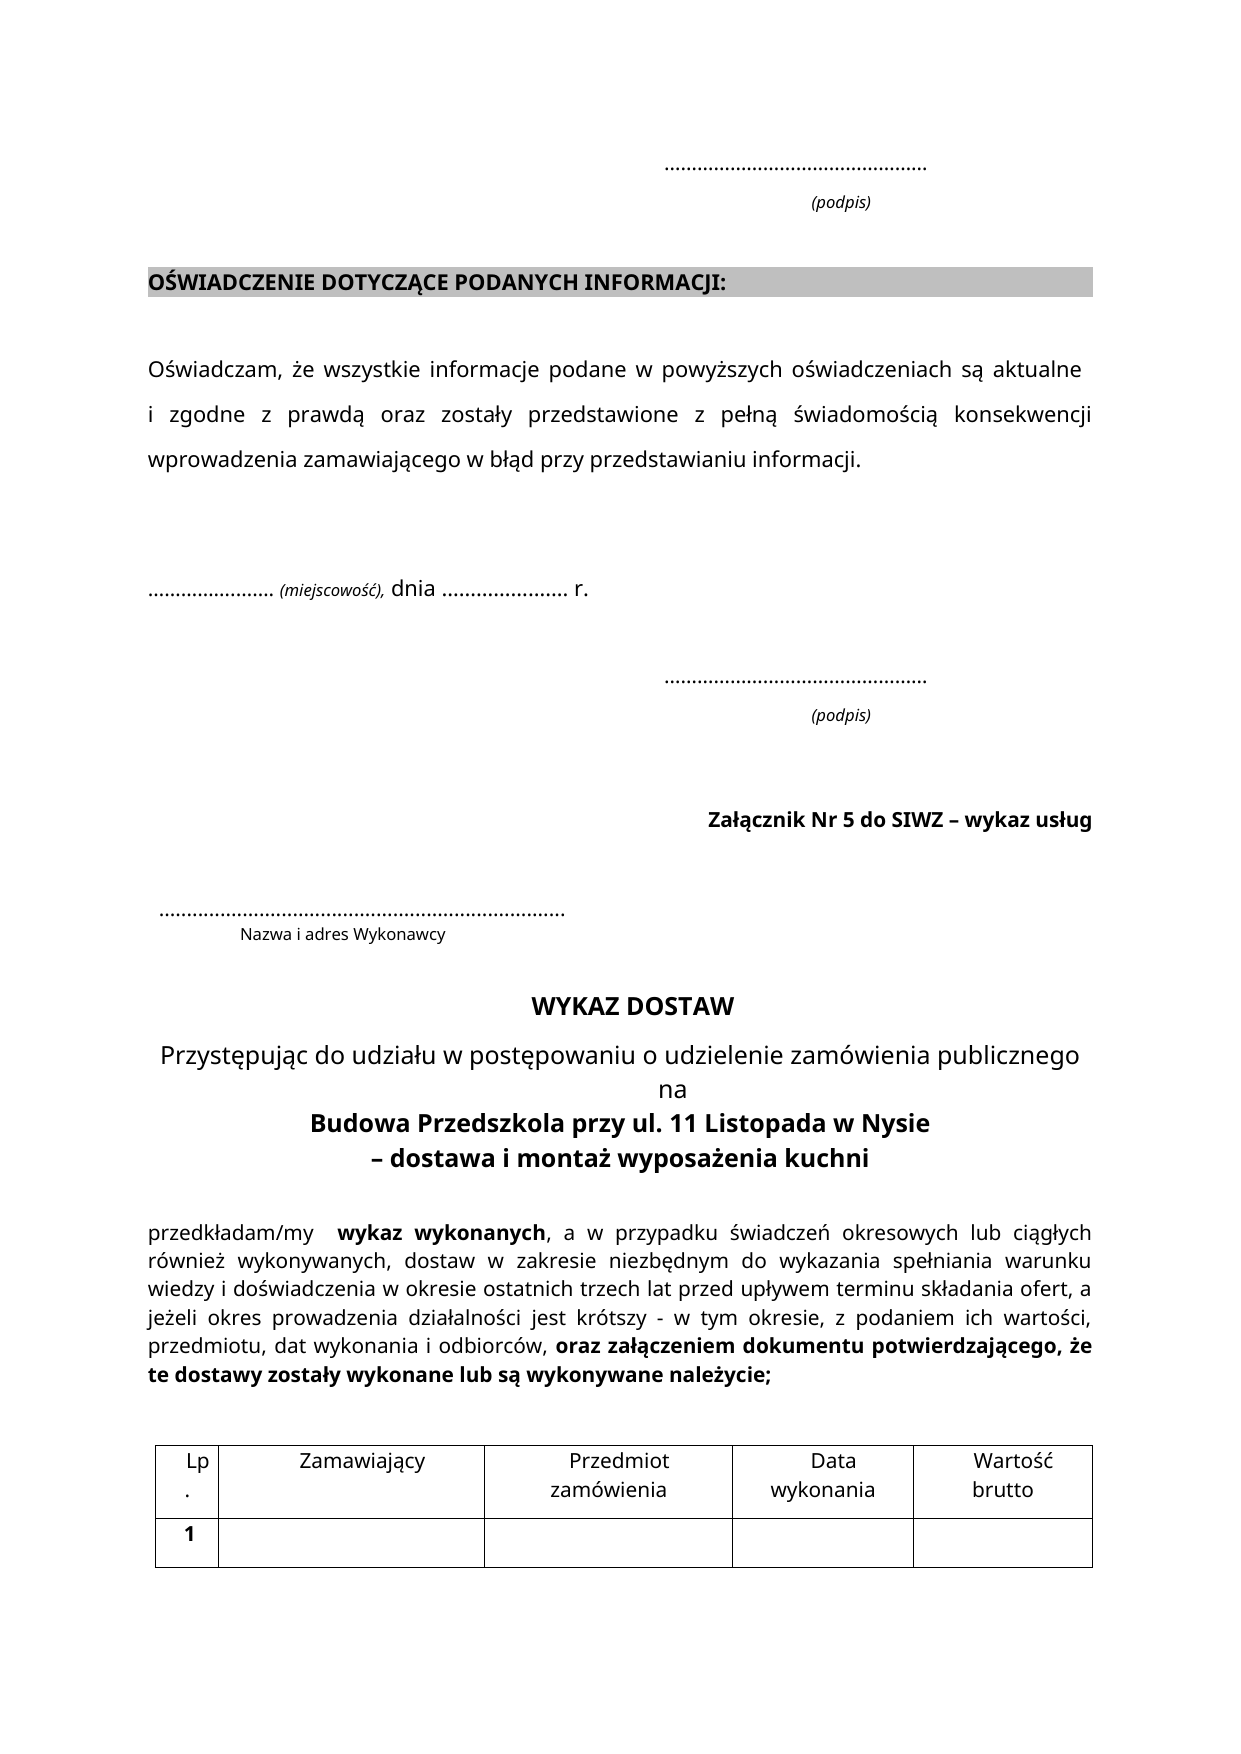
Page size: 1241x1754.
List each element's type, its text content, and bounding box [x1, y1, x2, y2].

table_cell [914, 1519, 1092, 1567]
text WYKAZ DOSTAW [148, 989, 1093, 1023]
text ......................................................................... [148, 894, 1093, 923]
table_cell [485, 1519, 732, 1567]
text Budowa Przedszkola przy ul. 11 Listopada w Nysie [148, 1106, 1093, 1140]
table_cell [219, 1519, 484, 1567]
table_header Lp. [156, 1446, 218, 1518]
table_header Data wykonania [733, 1446, 913, 1518]
text przedkładam/my wykaz wykonanych, a w przypadku świadczeń okresowych lub ciągłych również wykonywanych, dostaw w zakresie niezbędnym do wykazania spełniania warunku wiedzy i doświadczenia w okresie ostatnich trzech lat przed upływem terminu składania ofert, a jeżeli okres prowadzenia działalności jest krótszy - w tym okresie, z podaniem ich wartości, przedmiotu, dat wykonania i odbiorców, oraz załączeniem dokumentu potwierdzającego, że te dostawy zostały wykonane lub są wykonywane należycie; [148, 1218, 1093, 1388]
table_header Wartość brutto [914, 1446, 1092, 1518]
text Oświadczam, że wszystkie informacje podane w powyższych oświadczeniach są aktualne i zgodne z prawdą oraz zostały przedstawione z pełną świadomością konsekwencji wprowadzenia zamawiającego w błąd przy przedstawianiu informacji. [148, 354, 1093, 473]
table_header Przedmiot zamówienia [485, 1446, 732, 1518]
text ………………………………………… [148, 661, 1093, 689]
text Nazwa i adres Wykonawcy [148, 923, 1093, 946]
text ………………………………………… [148, 148, 1093, 176]
text …………….……. (miejscowość), dnia …………………. r. [148, 573, 1093, 603]
subtitle Przystępując do udziału w postępowaniu o udzielenie zamówienia publicznego na [148, 1038, 1093, 1106]
table_cell 1 [156, 1519, 218, 1567]
text – dostawa i montaż wyposażenia kuchni [148, 1140, 1093, 1174]
table_header Zamawiający [219, 1446, 484, 1518]
text (podpis) [738, 190, 1093, 213]
text (podpis) [738, 703, 1093, 726]
text Załącznik Nr 5 do SIWZ – wykaz usług [148, 806, 1093, 834]
text OŚWIADCZENIE DOTYCZĄCE PODANYCH INFORMACJI: [148, 267, 1093, 297]
table_cell [733, 1519, 913, 1567]
